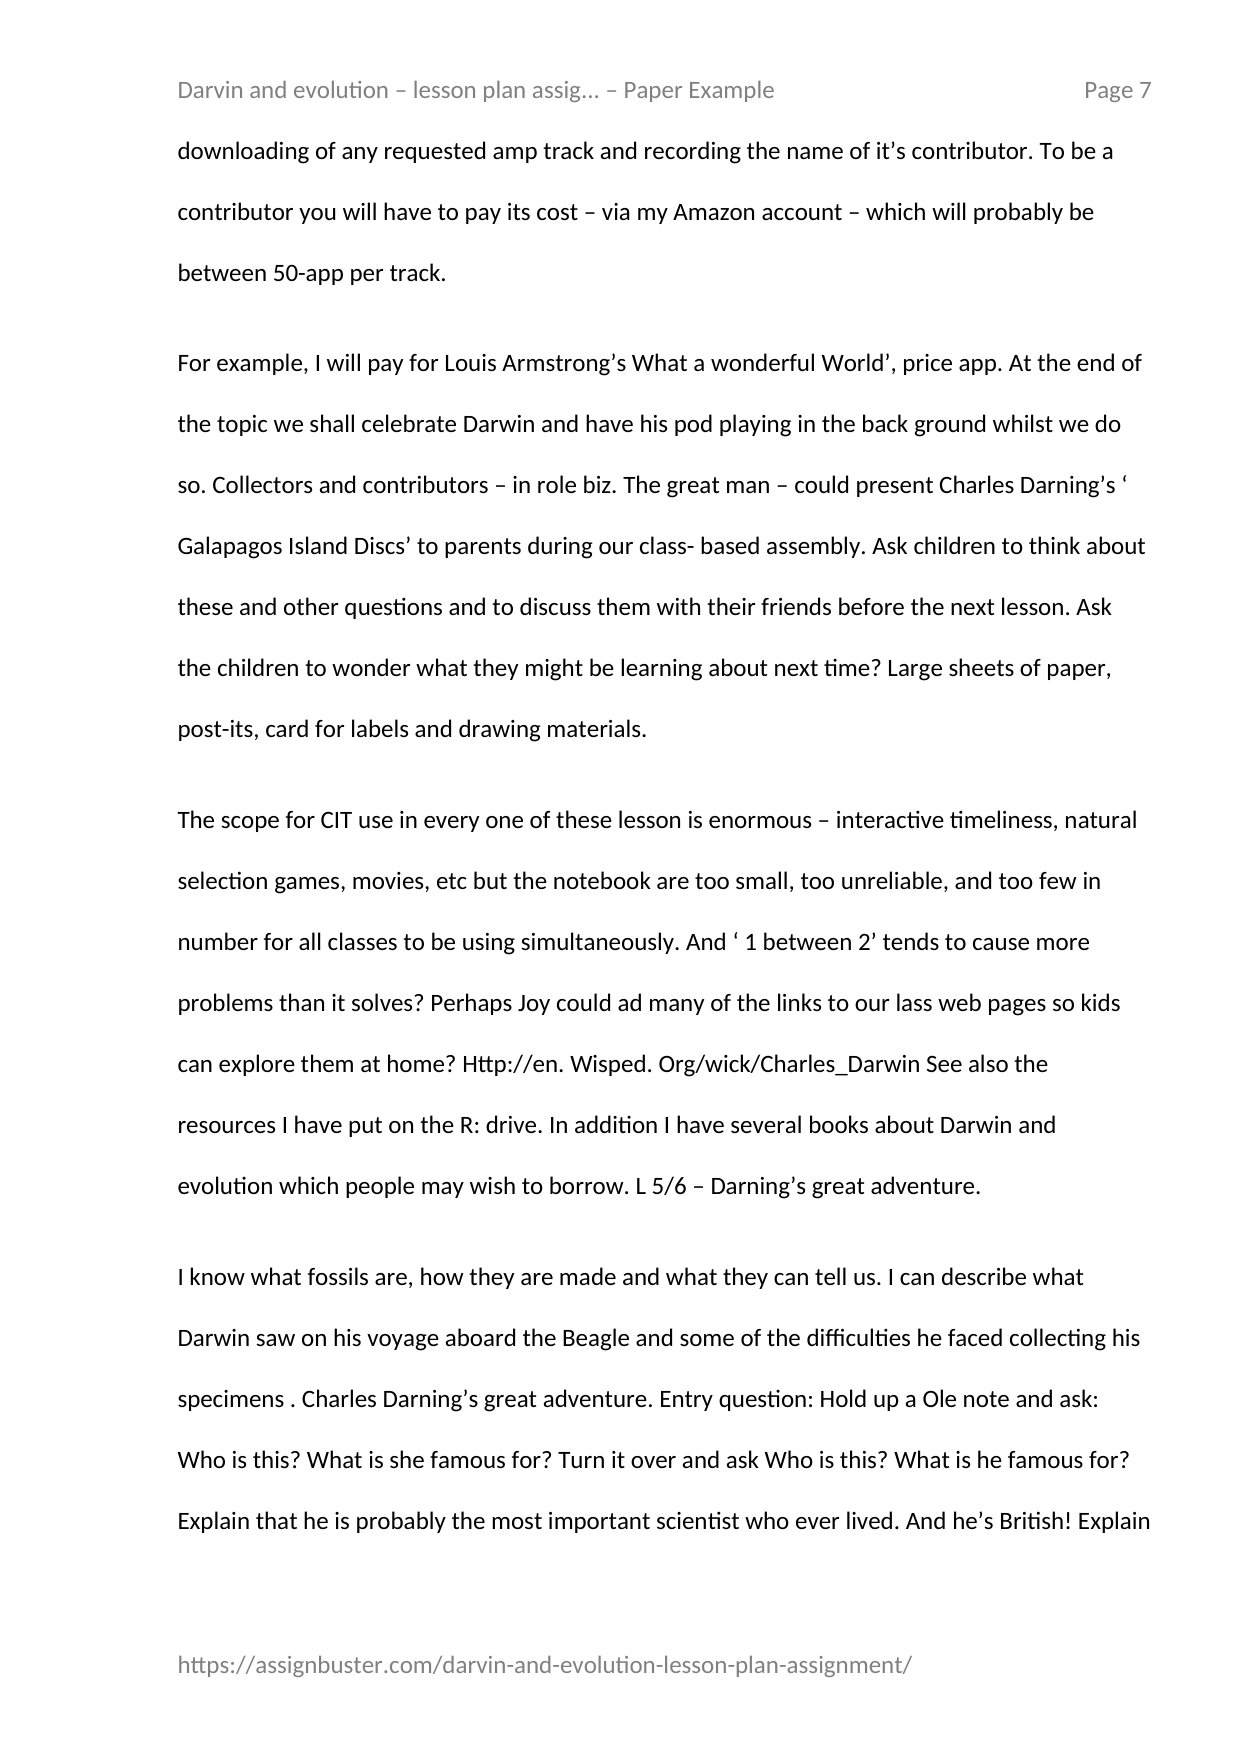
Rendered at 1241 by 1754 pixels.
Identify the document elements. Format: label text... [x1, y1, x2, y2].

text For example, I will pay for Louis Armstrong’s What a wonderful World’, price app. At the end of the topic we shall celebrate Darwin and have his pod playing in the back ground whilst we do so. Collectors and contributors – in role biz. The great man – could present Charles Darning’s ‘ Galapagos Island Discs’ to parents during our class- based assembly. Ask children to think about these and other questions and to discuss them with their friends before the next lesson. Ask the children to wonder what they might be learning about next time? Large sheets of paper, post-its, card for labels and drawing materials. [177, 347, 1152, 744]
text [177, 135, 1152, 287]
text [177, 1261, 1152, 1536]
text The scope for CIT use in every one of these lesson is enormous – interactive timeliness, natural selection games, movies, etc but the notebook are too small, too unreliable, and too few in number for all classes to be using simultaneously. And ‘ 1 between 2’ tends to cause more problems than it solves? Perhaps Joy could ad many of the links to our lass web pages so kids can explore them at home? Http://en. Wisped. Org/wick/Charles_Darwin See also the resources I have put on the R: drive. In addition I have several books about Darwin and evolution which people may wish to borrow. L 5/6 – Darning’s great adventure. [177, 804, 1152, 1201]
